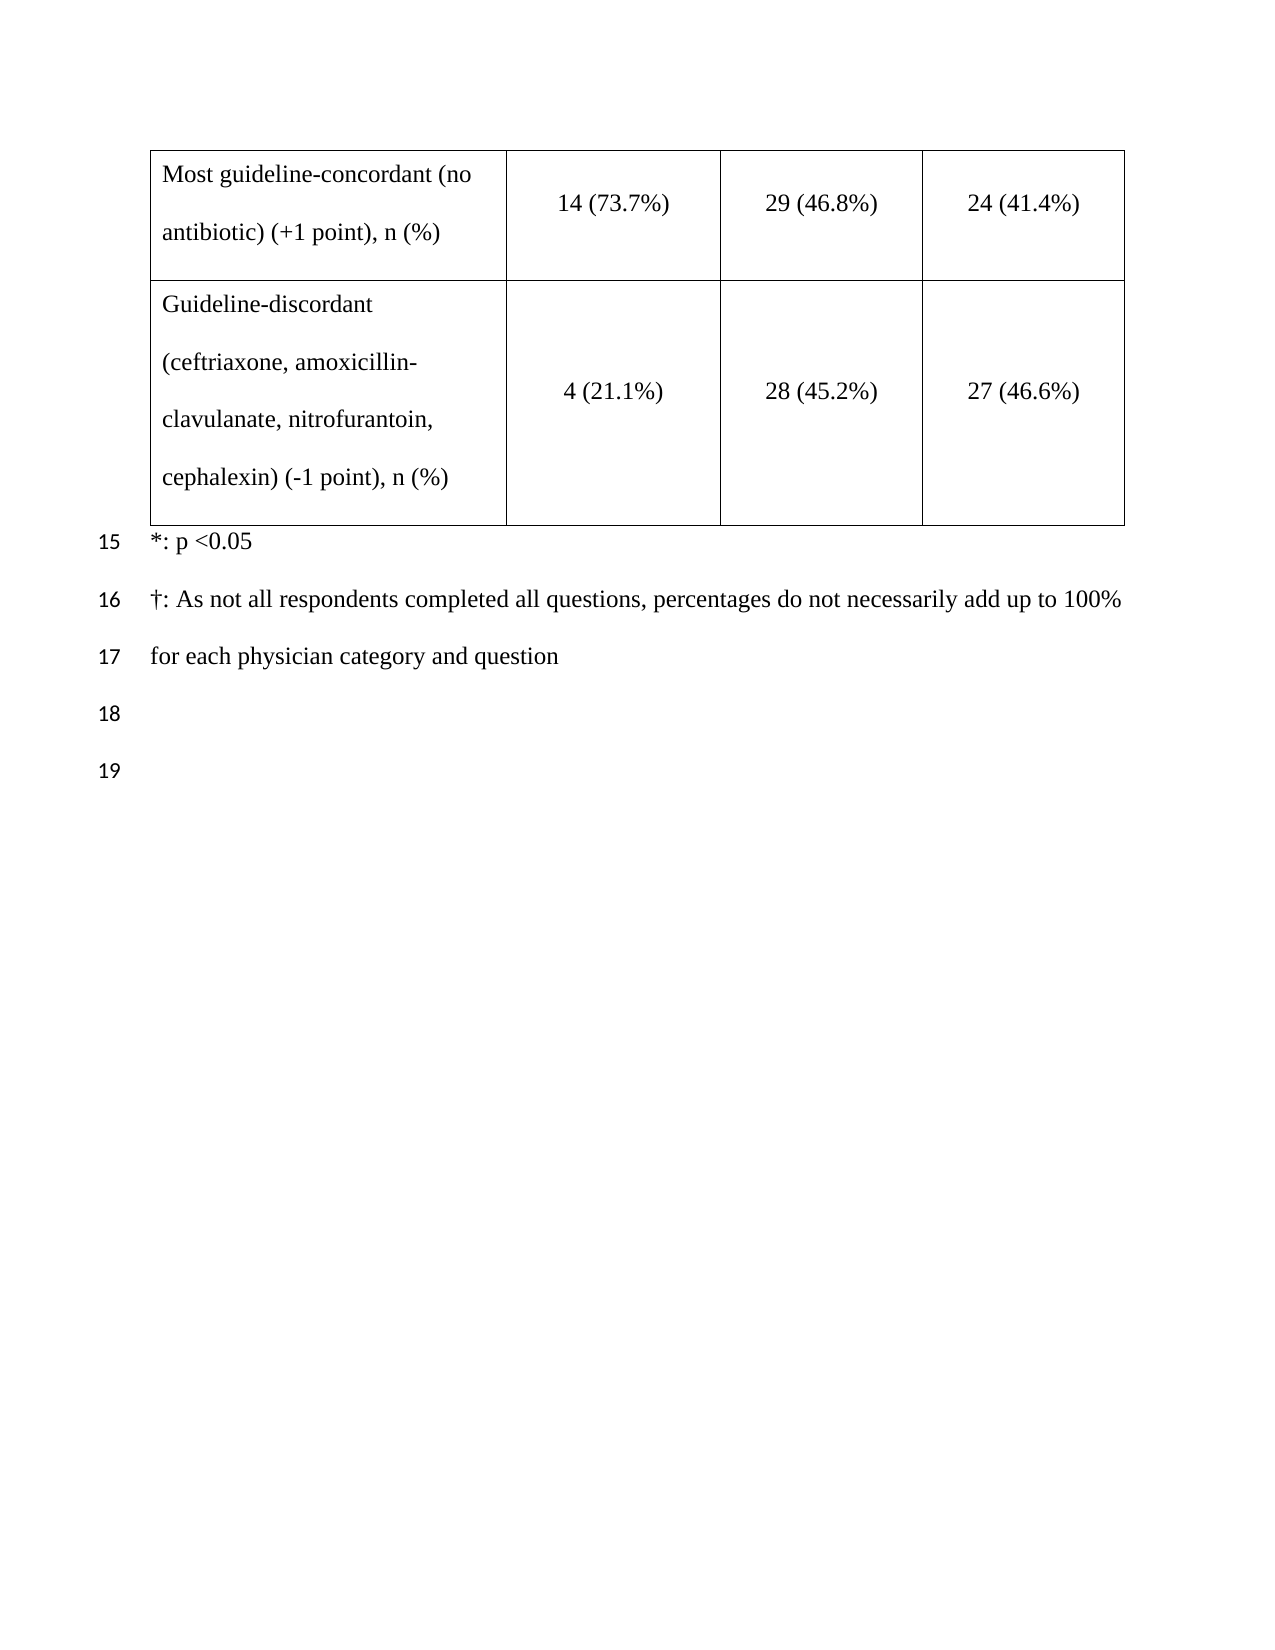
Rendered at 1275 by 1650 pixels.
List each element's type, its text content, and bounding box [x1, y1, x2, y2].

table_cell Guideline-discordant (ceftriaxone, amoxicillin-clavulanate, nitrofurantoin, cephalexin) (-1 point), n (%) [151, 281, 506, 525]
text *: p <0.05 [150, 526, 1125, 555]
table_cell 24 (41.4%) [923, 151, 1124, 280]
table_cell 27 (46.6%) [923, 281, 1124, 525]
table_cell Most guideline-concordant (no antibiotic) (+1 point), n (%) [151, 151, 506, 280]
text †: As not all respondents completed all questions, percentages do not necessarily add up to 100% for each physician category and question [150, 584, 1125, 670]
table_cell 28 (45.2%) [721, 281, 922, 525]
table_cell 4 (21.1%) [507, 281, 720, 525]
table_cell 29 (46.8%) [721, 151, 922, 280]
table_cell 14 (73.7%) [507, 151, 720, 280]
